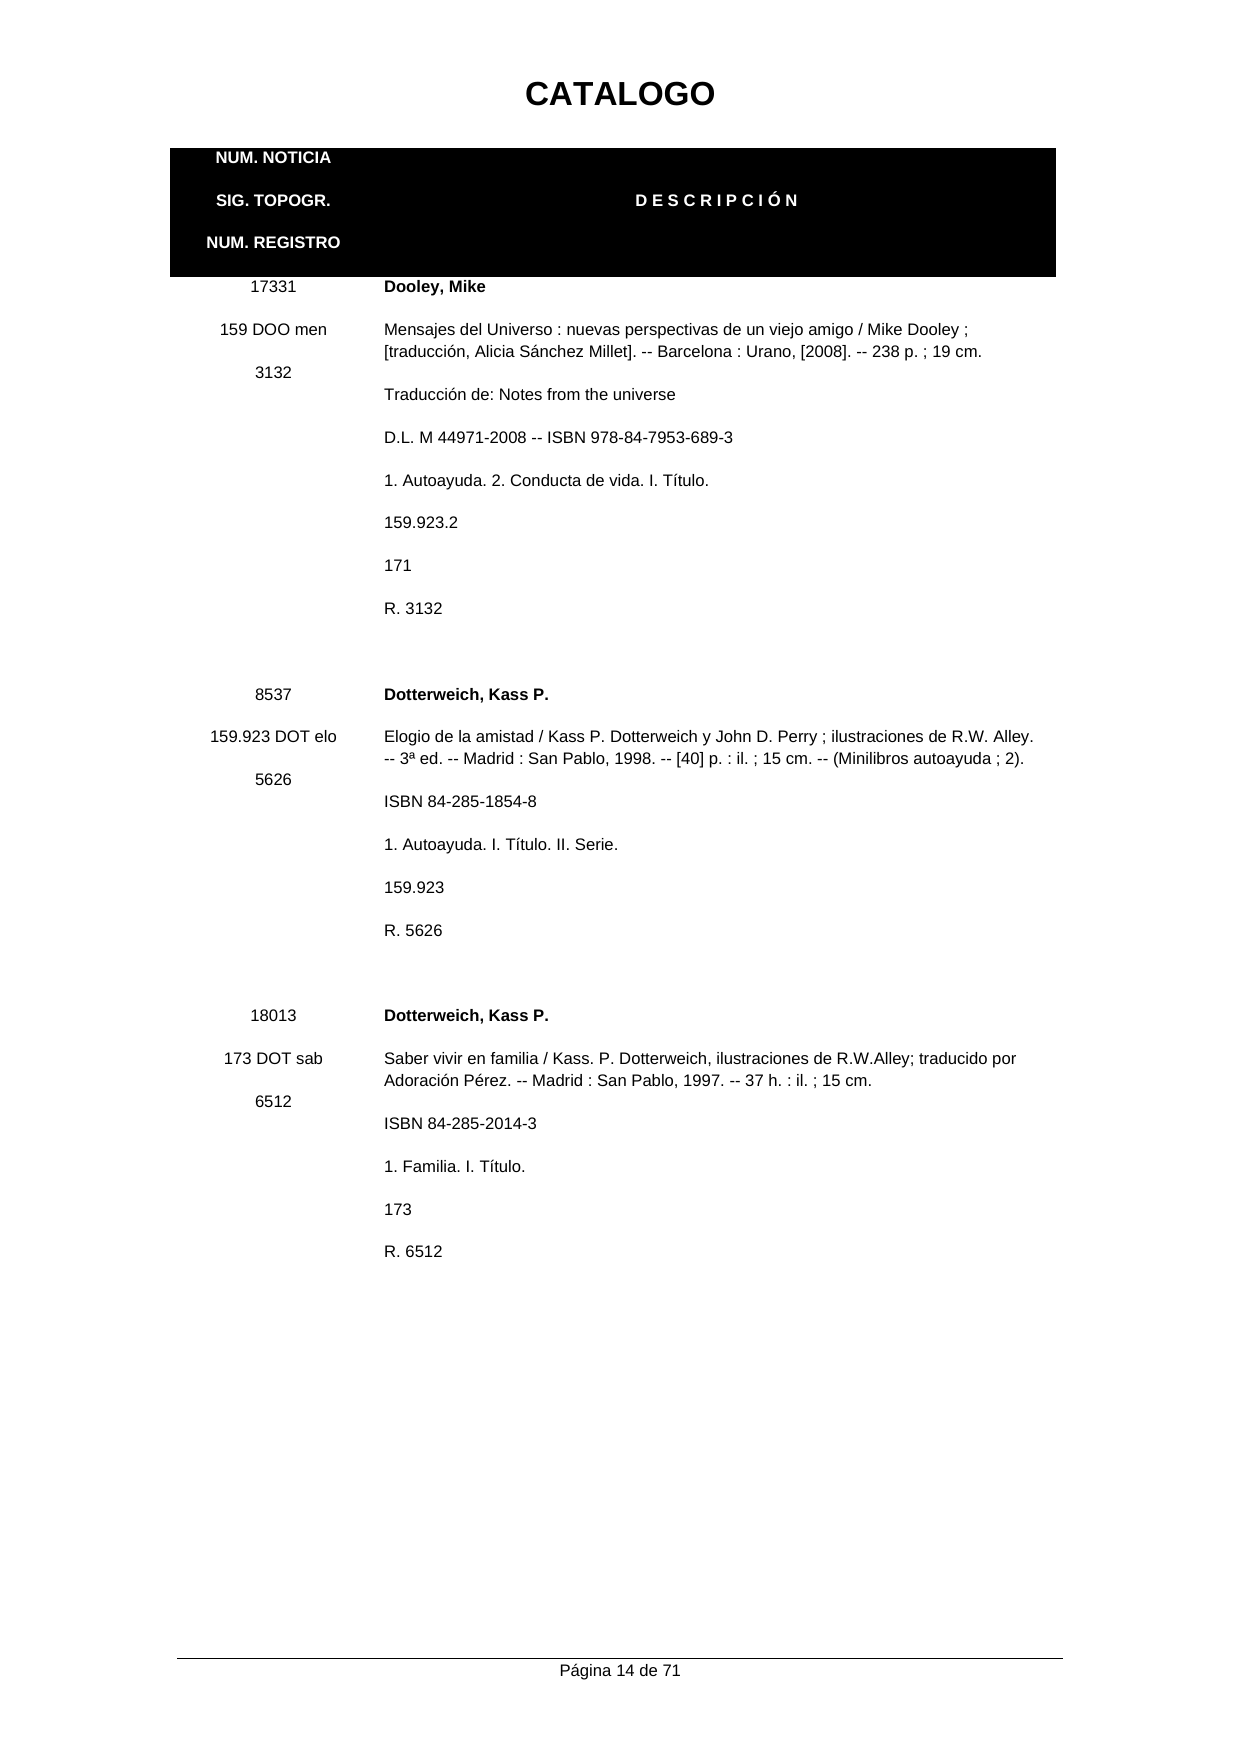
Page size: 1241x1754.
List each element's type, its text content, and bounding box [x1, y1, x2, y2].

table_cell 8537 159.923 DOT elo 5626 [170, 684, 377, 1006]
table_header D E S C R I P C I Ó N [377, 148, 1056, 277]
table_cell Dooley, Mike Mensajes del Universo : nuevas perspectivas de un viejo amigo / Mike Dooley ; [traducción, Alicia Sánchez Millet]. -- Barcelona : Urano, [2008]. -- 238 p. ; 19 cm. Traducción de: Notes from the universe D.L. M 44971-2008 -- ISBN 978-84-7953-689-3 1. Autoayuda. 2. Conducta de vida. I. Título. 159.923.2 171 R. 3132 [377, 277, 1056, 684]
table_cell 18013 173 DOT sab 6512 [170, 1006, 377, 1328]
table_cell 17331 159 DOO men 3132 [170, 277, 377, 684]
table_cell Dotterweich, Kass P. Elogio de la amistad / Kass P. Dotterweich y John D. Perry ; ilustraciones de R.W. Alley. -- 3ª ed. -- Madrid : San Pablo, 1998. -- [40] p. : il. ; 15 cm. -- (Minilibros autoayuda ; 2). ISBN 84-285-1854-8 1. Autoayuda. I. Título. II. Serie. 159.923 R. 5626 [377, 684, 1056, 1006]
table_cell Dotterweich, Kass P. Saber vivir en familia / Kass. P. Dotterweich, ilustraciones de R.W.Alley; traducido por Adoración Pérez. -- Madrid : San Pablo, 1997. -- 37 h. : il. ; 15 cm. ISBN 84-285-2014-3 1. Familia. I. Título. 173 R. 6512 [377, 1006, 1056, 1328]
table_header NUM. NOTICIA SIG. TOPOGR. NUM. REGISTRO [170, 148, 377, 277]
